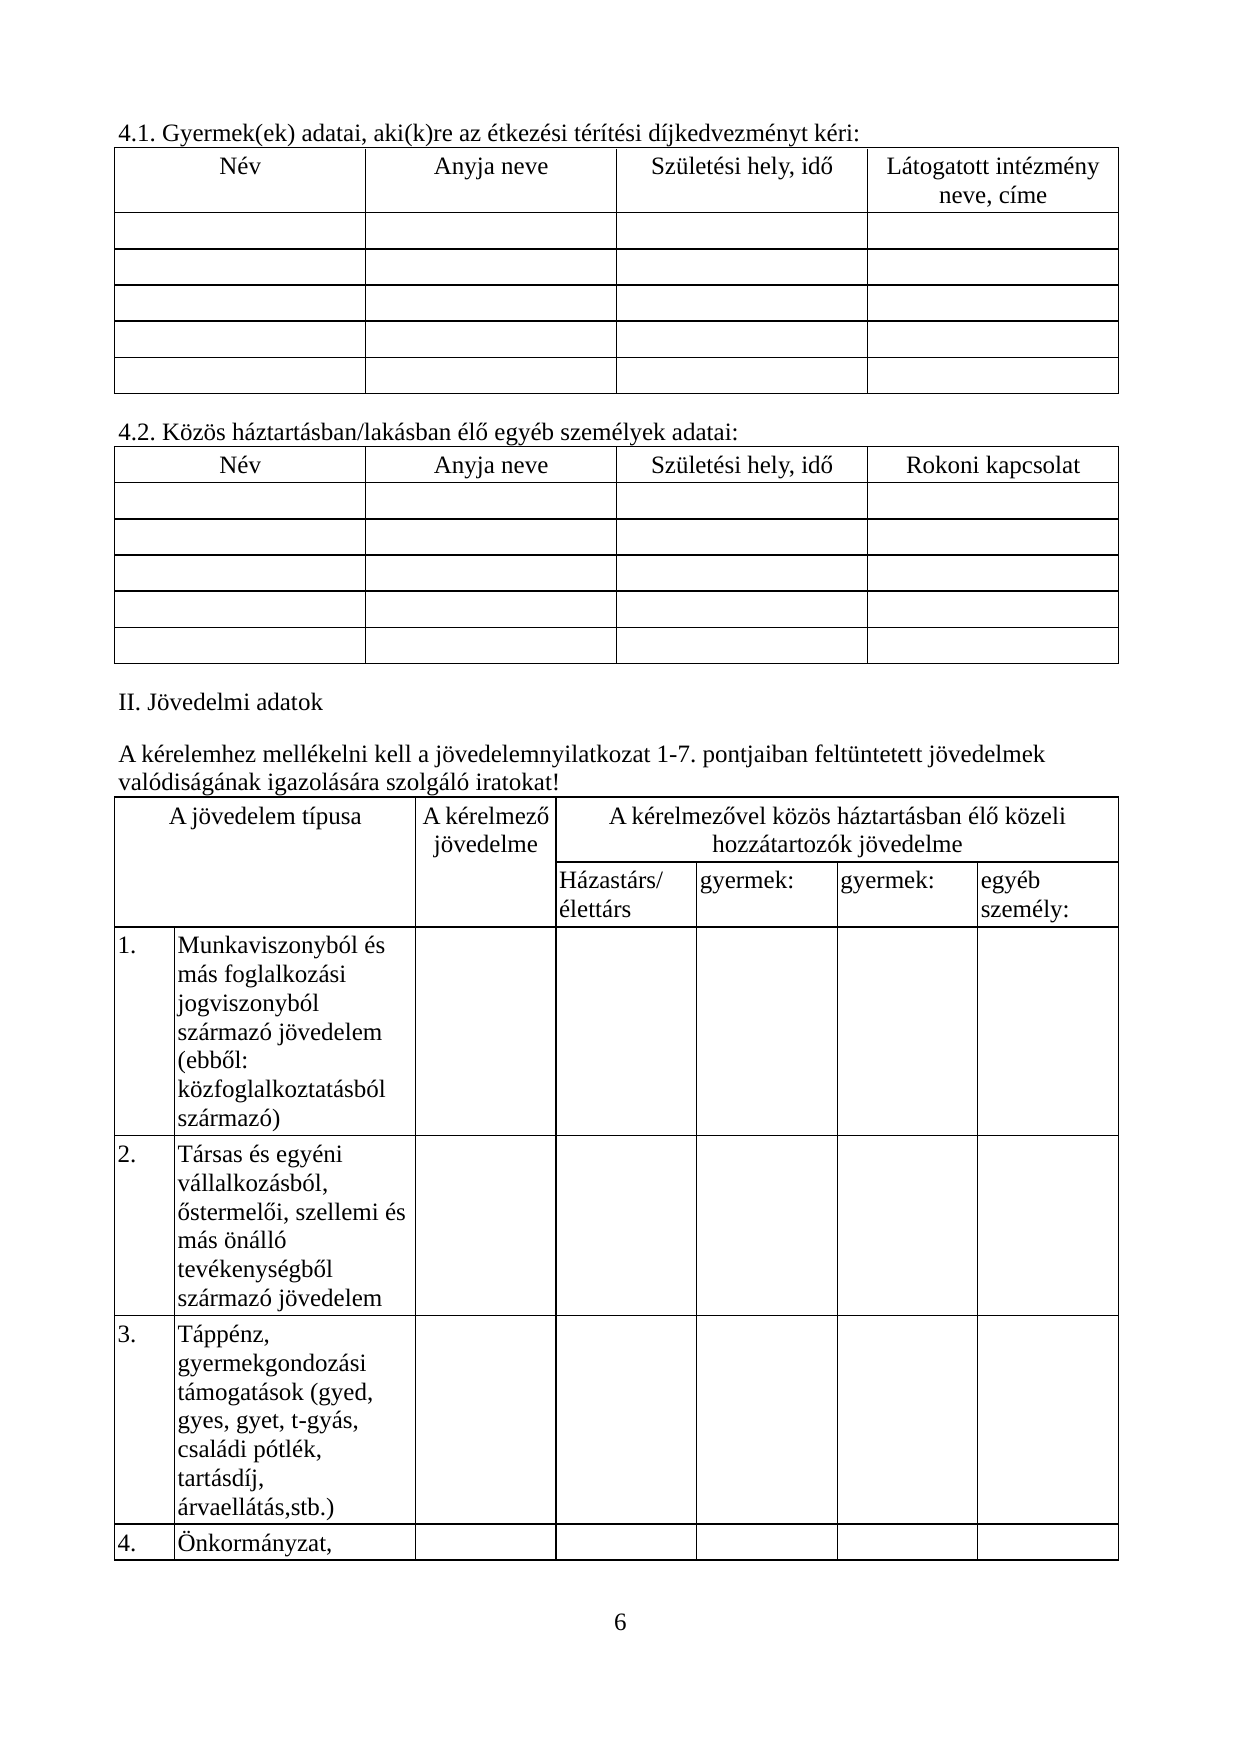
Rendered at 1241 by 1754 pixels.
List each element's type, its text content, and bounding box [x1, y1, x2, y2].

table_cell [115, 556, 365, 590]
table_cell [697, 1525, 837, 1559]
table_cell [175, 1525, 415, 1559]
table_cell [366, 556, 616, 590]
table_cell [617, 628, 867, 663]
table_cell [366, 628, 616, 663]
table_cell [868, 592, 1118, 626]
table_cell [617, 286, 867, 320]
table_cell 1. [115, 928, 174, 1135]
table_cell [697, 1316, 837, 1523]
table_cell [617, 592, 867, 626]
table_cell [978, 1136, 1118, 1314]
table_cell [617, 358, 867, 392]
table_cell [868, 628, 1118, 663]
table_cell [868, 483, 1118, 518]
table_cell [557, 928, 696, 1135]
table_cell 2. [115, 1136, 174, 1314]
table_cell [868, 556, 1118, 590]
table_header Anyja neve [366, 447, 616, 482]
table_header Név [115, 148, 365, 212]
table_cell [366, 213, 616, 248]
table_cell [366, 286, 616, 320]
table_cell [416, 928, 555, 1135]
text 4.2. Közös háztartásban/lakásban élő egyéb személyek adatai: [118, 417, 1122, 446]
table_header Anyja neve [366, 148, 616, 212]
table_cell [416, 1316, 555, 1523]
table_cell [115, 286, 365, 320]
table_cell [978, 1525, 1118, 1559]
table_cell [115, 358, 365, 392]
table_cell [557, 1525, 696, 1559]
table_cell [366, 592, 616, 626]
table_header A kérelmező jövedelme [416, 798, 555, 926]
table_cell [868, 286, 1118, 320]
table_cell [838, 928, 977, 1135]
table_cell [838, 1525, 977, 1559]
table_cell [617, 483, 867, 518]
table_cell [416, 1525, 555, 1559]
table_cell [115, 213, 365, 248]
table_cell [366, 520, 616, 554]
table_cell [617, 213, 867, 248]
table_cell [366, 358, 616, 392]
table_cell [617, 250, 867, 284]
table_cell [868, 520, 1118, 554]
table_cell [617, 556, 867, 590]
table_cell [115, 520, 365, 554]
table_cell [366, 322, 616, 356]
table_cell [838, 1136, 977, 1314]
table_header Látogatott intézmény neve, címe [868, 148, 1118, 212]
table_cell [978, 928, 1118, 1135]
table_cell [115, 250, 365, 284]
table_cell 3. [115, 1316, 174, 1523]
table_cell [838, 1316, 977, 1523]
table_cell Munkaviszonyból és más foglalkozási jogviszonyból származó jövedelem (ebből: közfoglalkoztatásból származó) [175, 928, 415, 1135]
table_header A jövedelem típusa [115, 798, 415, 926]
table_cell [697, 928, 837, 1135]
table_header Születési hely, idő [617, 148, 867, 212]
table_cell [978, 1316, 1118, 1523]
table_cell [617, 322, 867, 356]
table_header Név [115, 447, 365, 482]
table_cell 4. [115, 1525, 174, 1559]
table_cell [115, 322, 365, 356]
table_cell [617, 520, 867, 554]
table_cell [868, 213, 1118, 248]
text II. Jövedelmi adatok [118, 687, 1122, 716]
table_header Rokoni kapcsolat [868, 447, 1118, 482]
table_cell [557, 1136, 696, 1314]
table_cell gyermek: [697, 863, 837, 926]
table_cell [557, 1316, 696, 1523]
table_cell [868, 322, 1118, 356]
table_cell [366, 483, 616, 518]
text 4.1. Gyermek(ek) adatai, aki(k)re az étkezési térítési díjkedvezményt kéri: [118, 118, 1122, 147]
table_cell [115, 592, 365, 626]
table_header Születési hely, idő [617, 447, 867, 482]
table_cell Táppénz, gyermekgondozási támogatások (gyed, gyes, gyet, t-gyás, családi pótlék, tartásdíj, árvaellátás,stb.) [175, 1316, 415, 1523]
text A kérelemhez mellékelni kell a jövedelemnyilatkozat 1-7. pontjaiban feltüntetett jövedelmek valódiságának igazolására szolgáló iratokat! [118, 739, 1122, 796]
table_cell [868, 358, 1118, 392]
table_cell Társas és egyéni vállalkozásból, őstermelői, szellemi és más önálló tevékenységből származó jövedelem [175, 1136, 415, 1314]
table_cell gyermek: [838, 863, 977, 926]
table_cell [366, 250, 616, 284]
table_cell [868, 250, 1118, 284]
table_cell Házastárs/ élettárs [557, 863, 696, 926]
table_cell [115, 483, 365, 518]
table_cell [416, 1136, 555, 1314]
table_cell [115, 628, 365, 663]
table_header A kérelmezővel közös háztartásban élő közeli hozzátartozók jövedelme [557, 798, 1118, 861]
table_cell [697, 1136, 837, 1314]
table_cell egyéb személy: [978, 863, 1118, 926]
